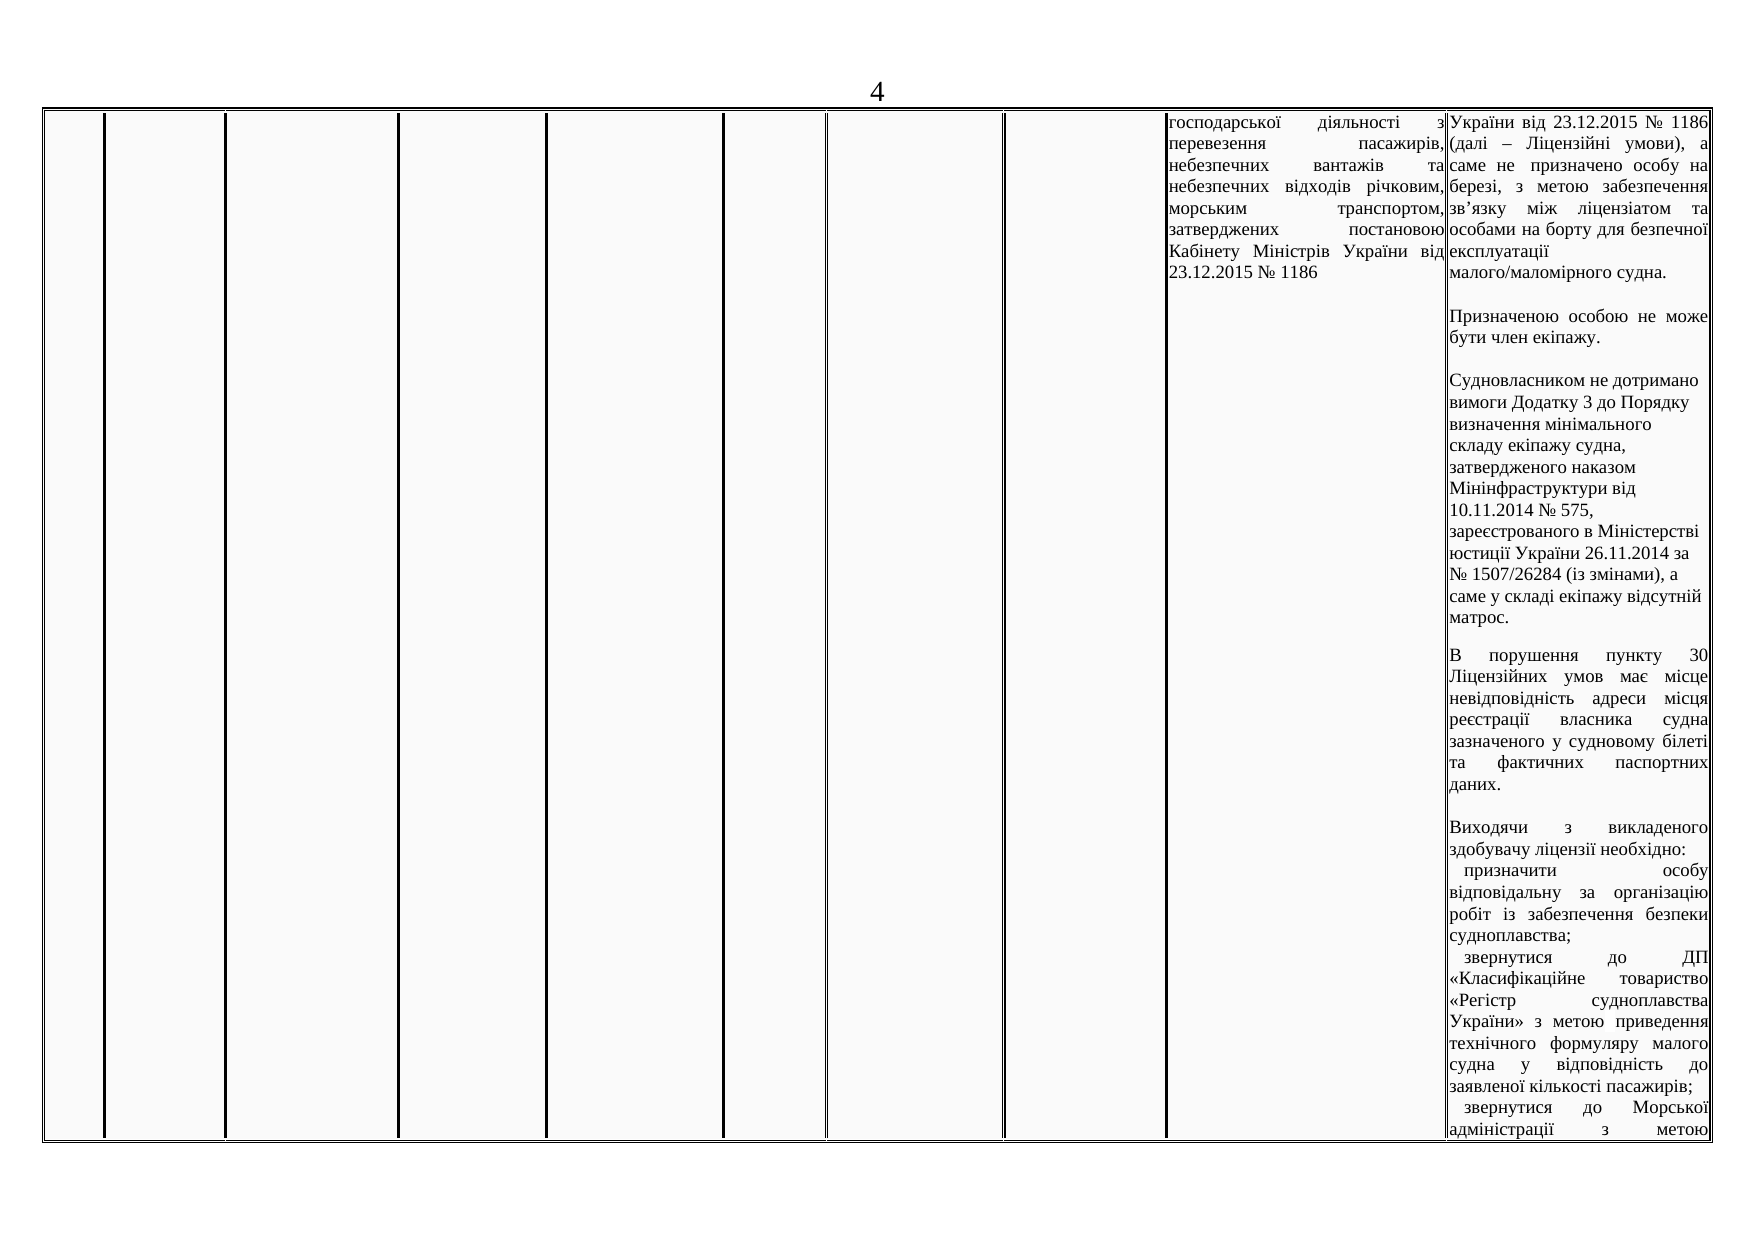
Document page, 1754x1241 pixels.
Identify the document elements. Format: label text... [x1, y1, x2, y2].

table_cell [546, 111, 723, 1139]
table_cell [225, 111, 398, 1139]
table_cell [1166, 111, 1447, 1139]
table_cell [1004, 111, 1166, 1139]
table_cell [827, 109, 1004, 1139]
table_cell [104, 111, 225, 1139]
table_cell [1447, 111, 1709, 1139]
table_cell 2776313412 [398, 111, 546, 1139]
table_cell Відмова [723, 111, 827, 1139]
table_cell 5 [45, 111, 104, 1139]
